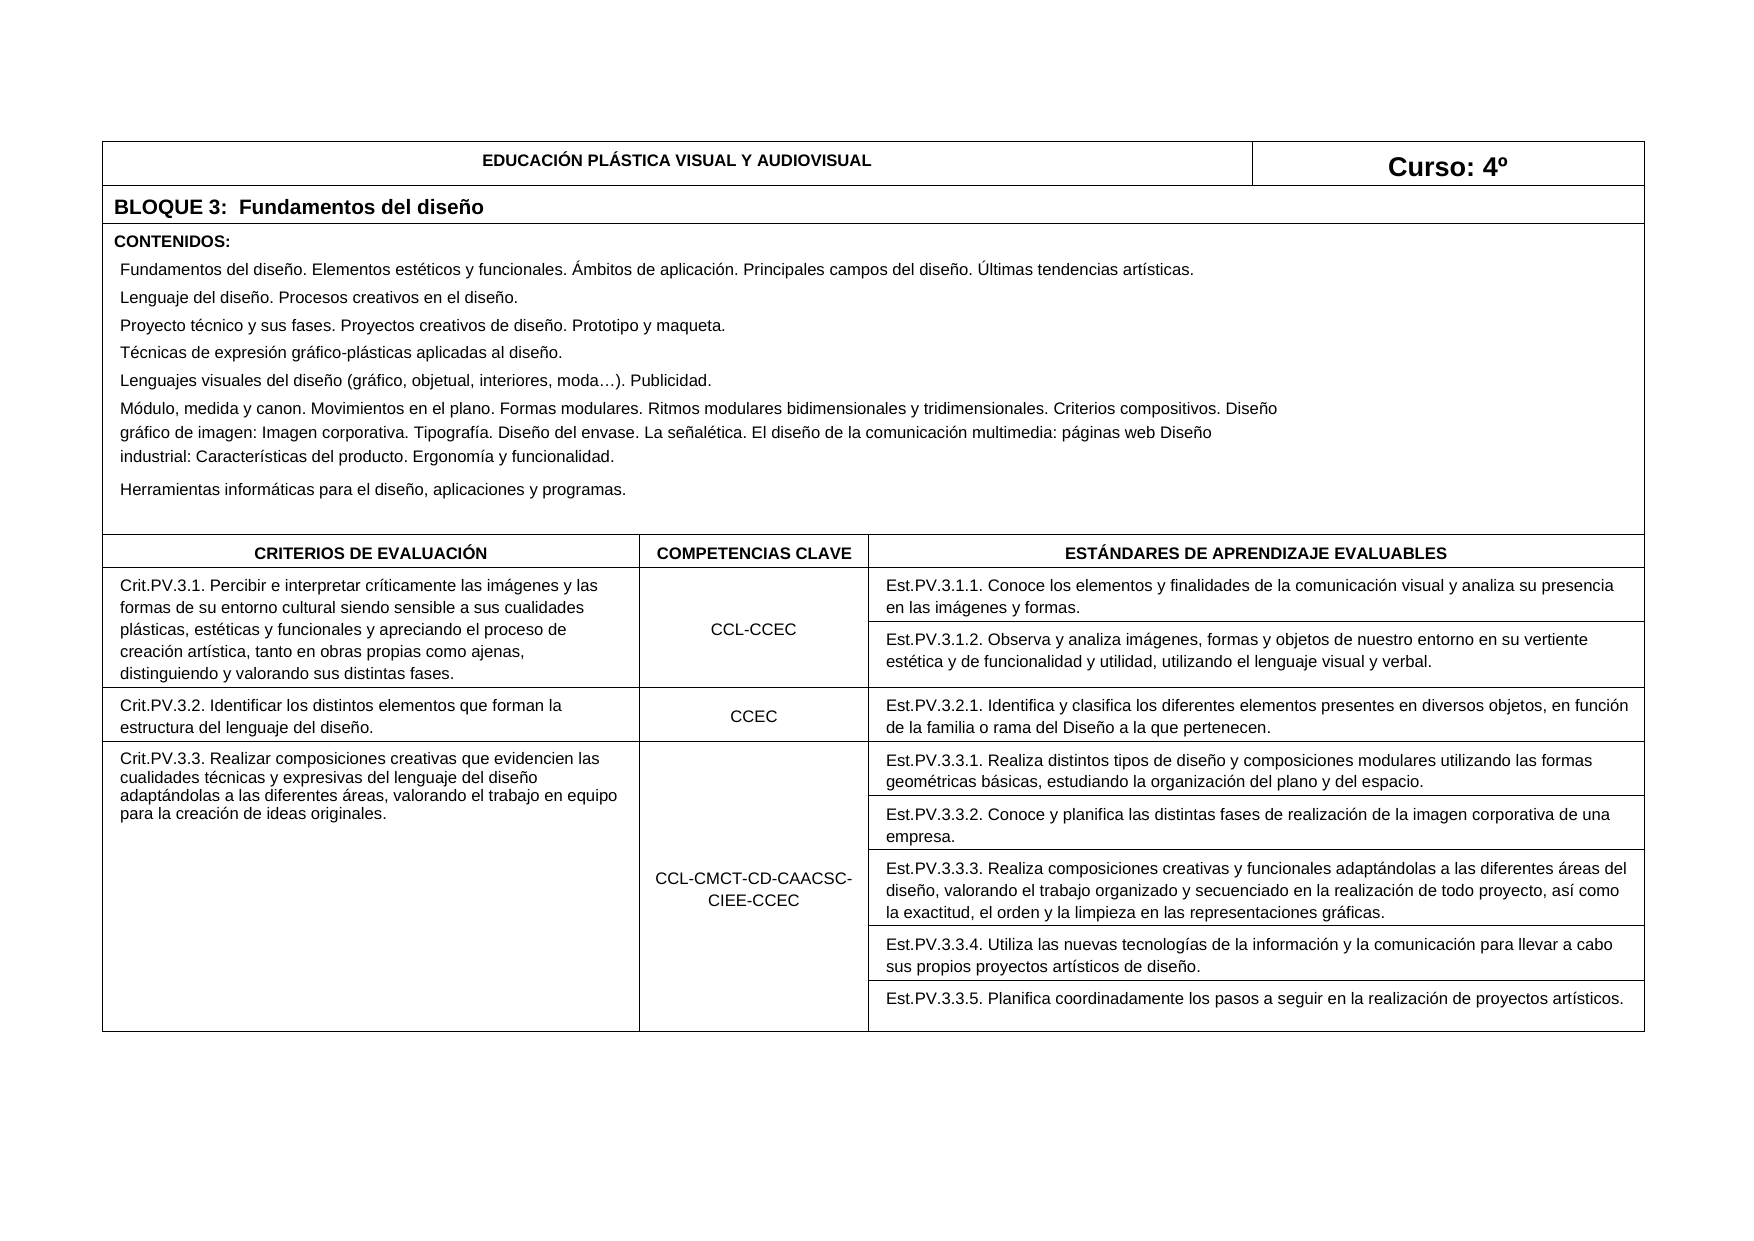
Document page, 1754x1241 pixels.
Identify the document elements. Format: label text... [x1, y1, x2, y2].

table_cell Est.PV.3.1.1. Conoce los elementos y finalidades de la comunicación visual y analiza su presencia en las imágenes y formas. [869, 568, 1644, 621]
table_cell Est.PV.3.3.1. Realiza distintos tipos de diseño y composiciones modulares utilizando las formas geométricas básicas, estudiando la organización del plano y del espacio. [869, 742, 1644, 795]
table_cell ESTÁNDARES DE APRENDIZAJE EVALUABLES [869, 535, 1644, 567]
table_cell Est.PV.3.3.3. Realiza composiciones creativas y funcionales adaptándolas a las diferentes áreas del diseño, valorando el trabajo organizado y secuenciado en la realización de todo proyecto, así como la exactitud, el orden y la limpieza en las representaciones gráficas. [869, 850, 1644, 925]
table_cell Crit.PV.3.2. Identificar los distintos elementos que forman la estructura del lenguaje del diseño. [103, 688, 639, 741]
table_cell CONTENIDOS: Fundamentos del diseño. Elementos estéticos y funcionales. Ámbitos de aplicación. Principales campos del diseño. Últimas tendencias artísticas. Lenguaje del diseño. Procesos creativos en el diseño. Proyecto técnico y sus fases. Proyectos creativos de diseño. Prototipo y maqueta. Técnicas de expresión gráfico-plásticas aplicadas al diseño. Lenguajes visuales del diseño (gráfico, objetual, interiores, moda…). Publicidad. Módulo, medida y canon. Movimientos en el plano. Formas modulares. Ritmos modulares bidimensionales y tridimensionales. Criterios compositivos. Diseño gráfico de imagen: Imagen corporativa. Tipografía. Diseño del envase. La señalética. El diseño de la comunicación multimedia: páginas web Diseño industrial: Características del producto. Ergonomía y funcionalidad. Herramientas informáticas para el diseño, aplicaciones y programas. [103, 224, 1644, 534]
table_cell CCL-CMCT-CD-CAACSC-CIEE-CCEC [640, 742, 868, 1031]
table_cell CRITERIOS DE EVALUACIÓN [103, 535, 639, 567]
table_cell Est.PV.3.3.5. Planifica coordinadamente los pasos a seguir en la realización de proyectos artísticos. [869, 981, 1644, 1031]
table_cell BLOQUE 3: Fundamentos del diseño [103, 186, 1644, 222]
table_cell Est.PV.3.2.1. Identifica y clasifica los diferentes elementos presentes en diversos objetos, en función de la familia o rama del Diseño a la que pertenecen. [869, 688, 1644, 741]
table_cell Crit.PV.3.3. Realizar composiciones creativas que evidencien las cualidades técnicas y expresivas del lenguaje del diseño adaptándolas a las diferentes áreas, valorando el trabajo en equipo para la creación de ideas originales. [103, 742, 639, 1031]
table_cell Est.PV.3.1.2. Observa y analiza imágenes, formas y objetos de nuestro entorno en su vertiente estética y de funcionalidad y utilidad, utilizando el lenguaje visual y verbal. [869, 622, 1644, 687]
table_cell CCL-CCEC [640, 568, 868, 687]
table_cell Est.PV.3.3.4. Utiliza las nuevas tecnologías de la información y la comunicación para llevar a cabo sus propios proyectos artísticos de diseño. [869, 926, 1644, 979]
table_header EDUCACIÓN PLÁSTICA VISUAL Y AUDIOVISUAL [103, 142, 1252, 185]
table_cell Crit.PV.3.1. Percibir e interpretar críticamente las imágenes y las formas de su entorno cultural siendo sensible a sus cualidades plásticas, estéticas y funcionales y apreciando el proceso de creación artística, tanto en obras propias como ajenas, distinguiendo y valorando sus distintas fases. [103, 568, 639, 687]
table_header Curso: 4º [1253, 142, 1644, 185]
table_cell CCEC [640, 688, 868, 741]
table_cell Est.PV.3.3.2. Conoce y planifica las distintas fases de realización de la imagen corporativa de una empresa. [869, 796, 1644, 849]
table_cell COMPETENCIAS CLAVE [640, 535, 868, 567]
